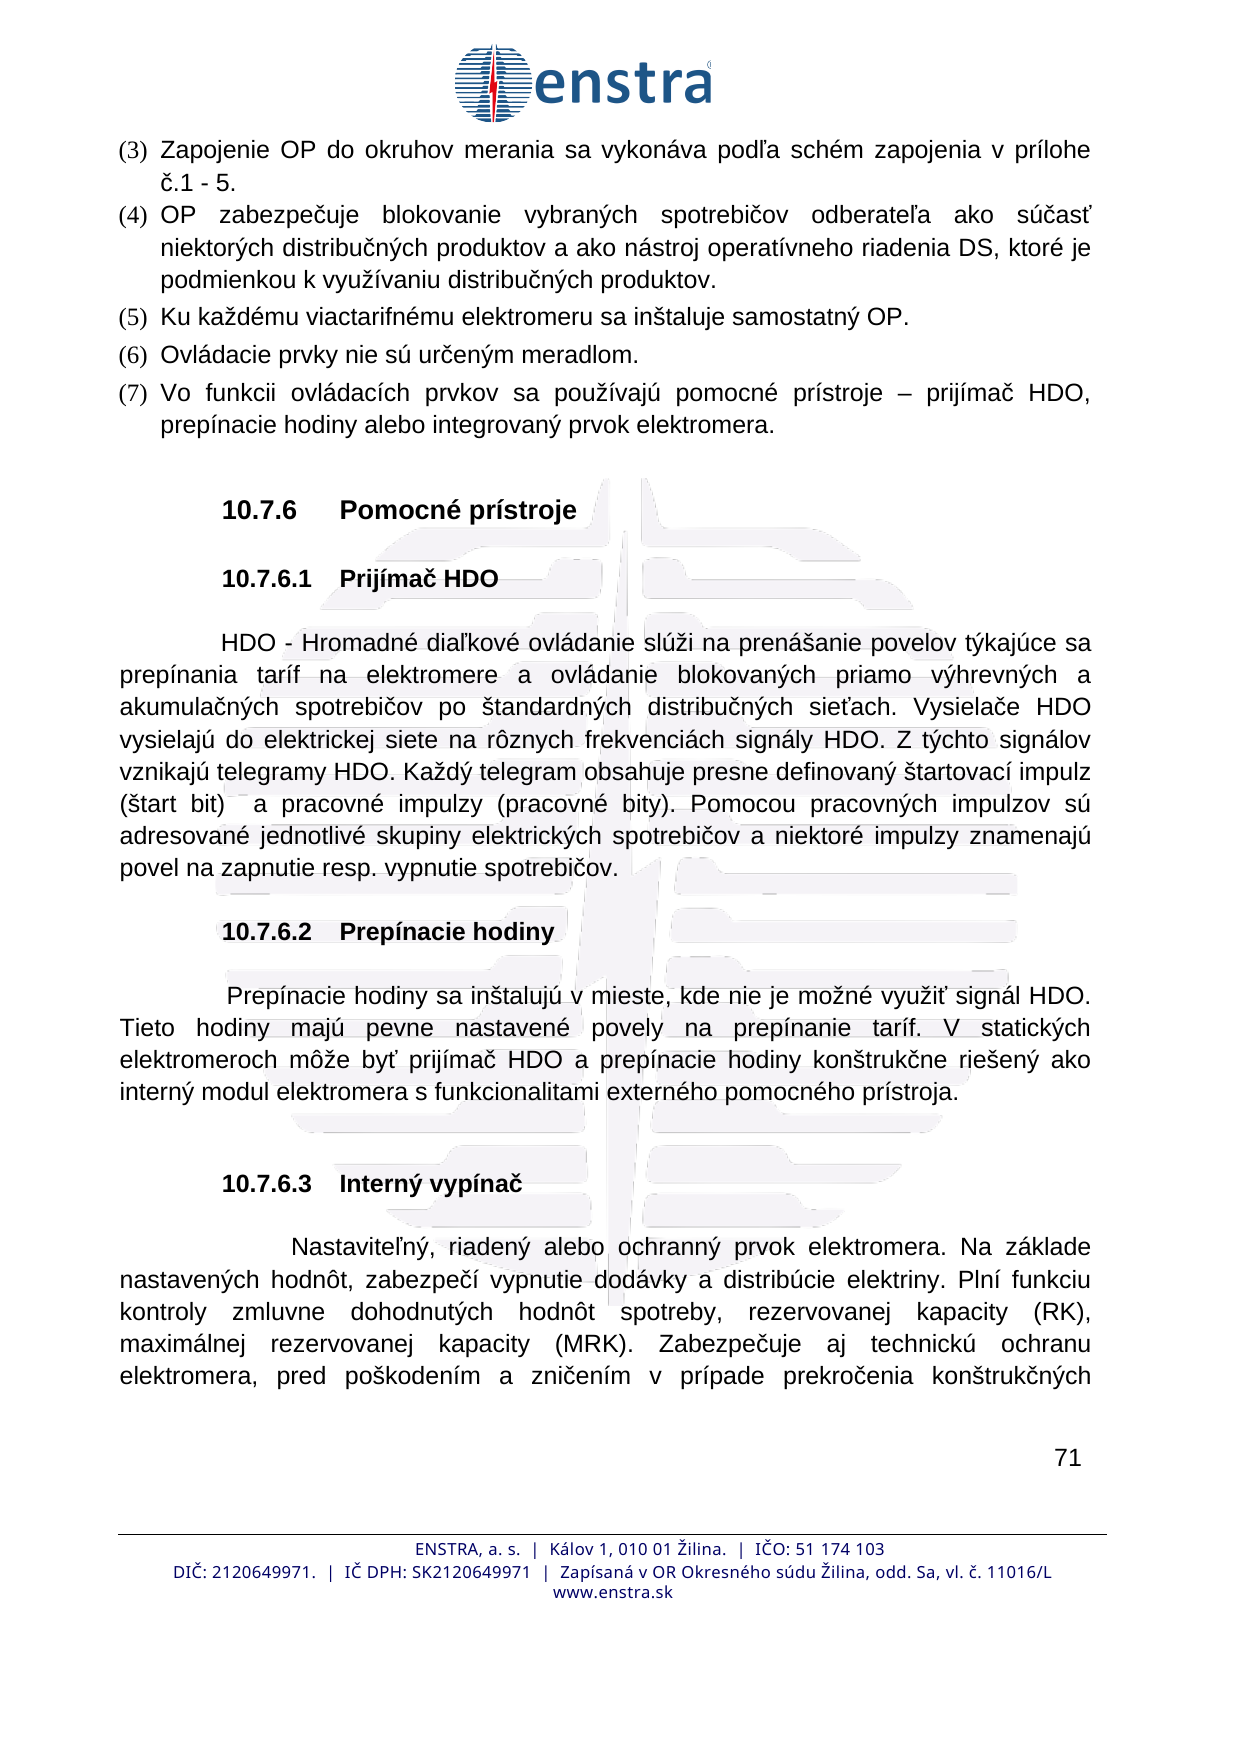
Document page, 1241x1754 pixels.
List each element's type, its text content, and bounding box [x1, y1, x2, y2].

text Prepínacie hodiny sa inštalujú v mieste, kde nie je možné využiť signál HDO. Tieto hodiny majú pevne nastavené povely na prepínanie taríf. V statických elektromeroch môže byť prijímač HDO a prepínacie hodiny konštrukčne riešený ako interný modul elektromera s funkcionalitami externého pomocného prístroja. [118, 981, 1093, 1106]
list OP zabezpečuje blokovanie vybraných spotrebičov odberateľa ako súčasť niektorých distribučných produktov a ako nástroj operatívneho riadenia DS, ktoré je podmienkou k využívaniu distribučných produktov. [118, 200, 1093, 293]
picture [454, 43, 711, 122]
text HDO - Hromadné diaľkové ovládanie slúži na prenášanie povelov týkajúce sa prepínania taríf na elektromere a ovládanie blokovaných priamo výhrevných a akumulačných spotrebičov po štandardných distribučných sieťach. Vysielače HDO vysielajú do elektrickej siete na rôznych frekvenciách signály HDO. Z týchto signálov vznikajú telegramy HDO. Každý telegram obsahuje presne definovaný štartovací impulz (štart bit) a pracovné impulzy (pracovné bity). Pomocou pracovných impulzov sú adresované jednotlivé skupiny elektrických spotrebičov a niektoré impulzy znamenajú povel na zapnutie resp. vypnutie spotrebičov. [118, 628, 1093, 882]
list Ku každému viactarifnému elektromeru sa inštaluje samostatný OP. [118, 302, 1093, 331]
list Ovládacie prvky nie sú určeným meradlom. [118, 340, 1093, 369]
subtitle 10.7.6.3 Interný vypínač [222, 1169, 1107, 1197]
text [118, 1232, 1093, 1390]
list Zapojenie OP do okruhov merania sa vykonáva podľa schém zapojenia v prílohe č.1 - 5. [118, 135, 1093, 196]
subtitle 10.7.6.1 Prijímač HDO [222, 564, 1107, 593]
subtitle 10.7.6.2 Prepínacie hodiny [222, 917, 1107, 946]
list Vo funkcii ovládacích prvkov sa používajú pomocné prístroje – prijímač HDO, prepínacie hodiny alebo integrovaný prvok elektromera. [118, 378, 1093, 439]
subtitle 10.7.6 Pomocné prístroje [222, 494, 1100, 526]
